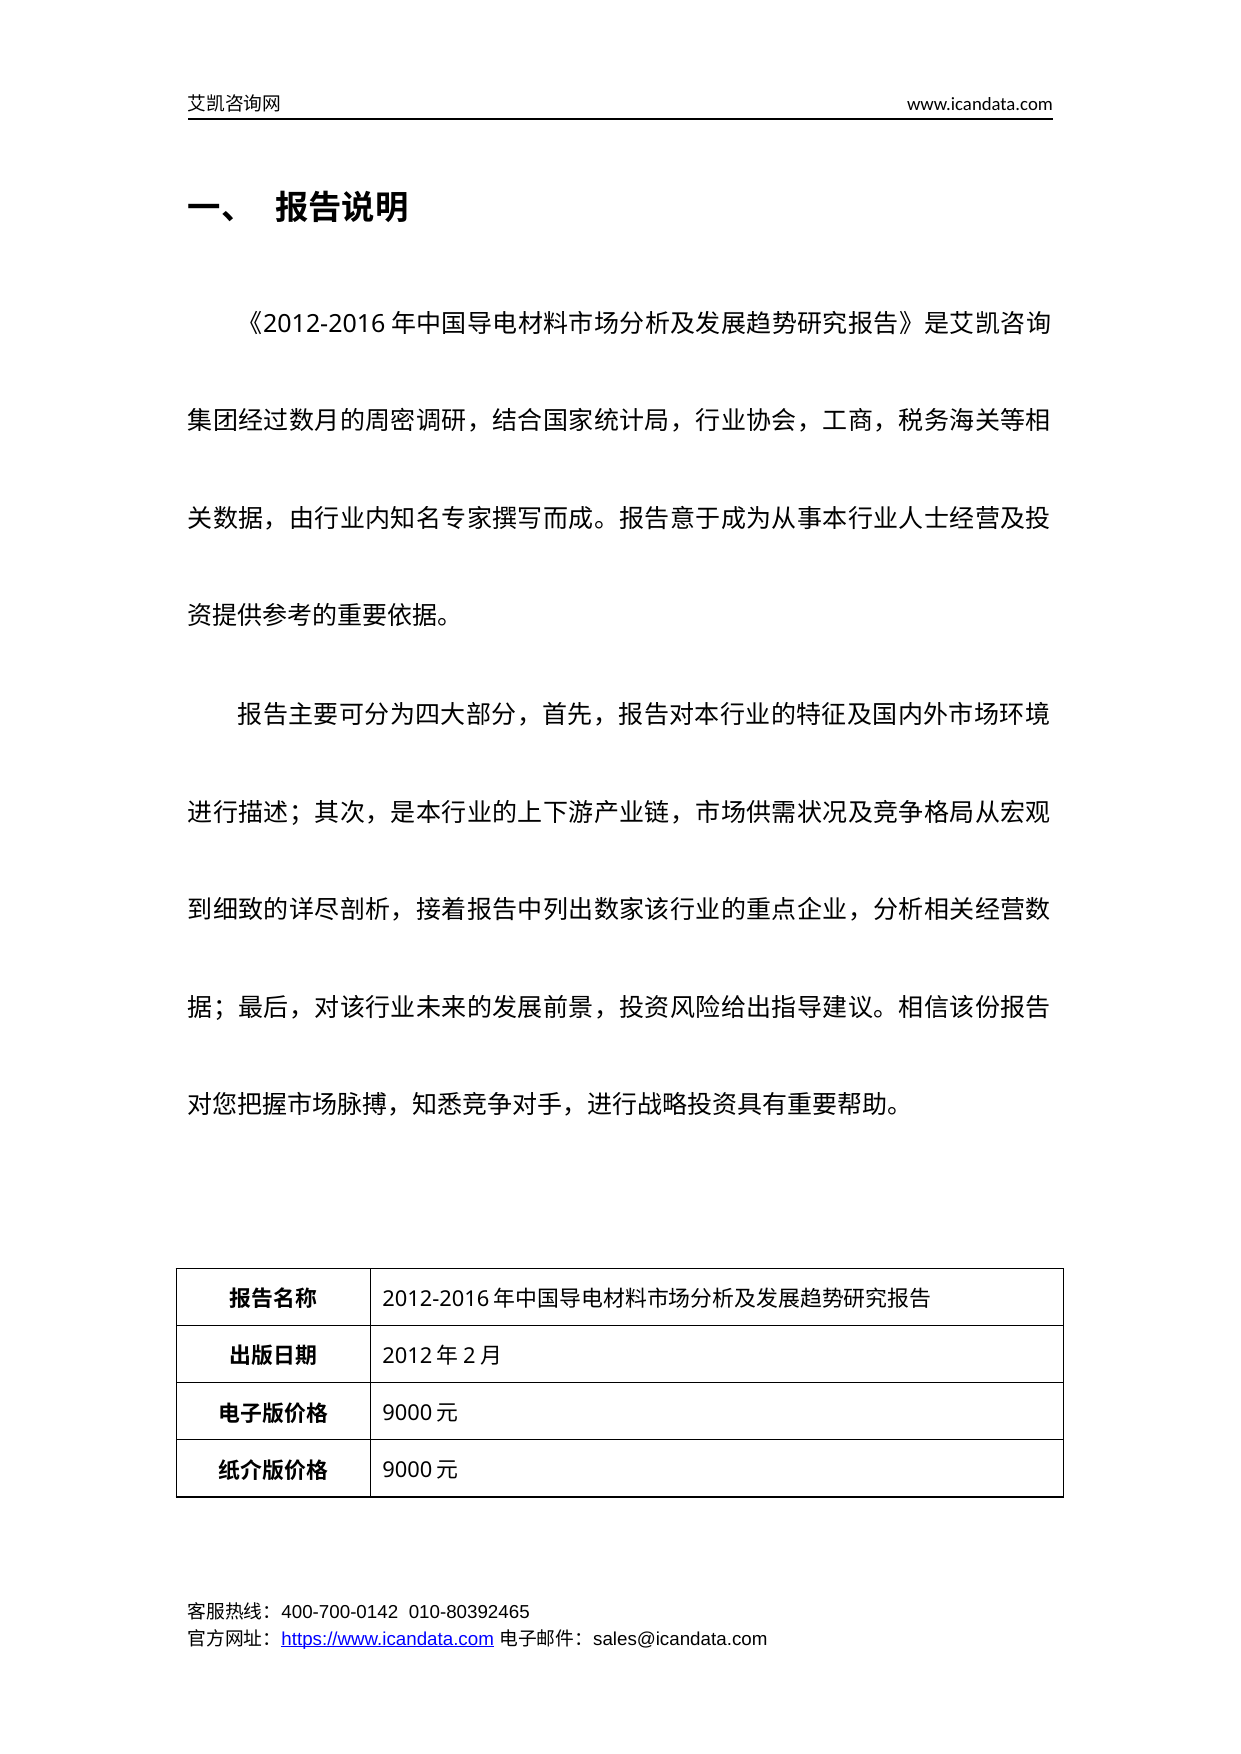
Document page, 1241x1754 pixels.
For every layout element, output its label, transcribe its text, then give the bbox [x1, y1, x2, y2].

text 《2012-2016年中国导电材料市场分析及发展趋势研究报告》是艾凯咨询集团经过数月的周密调研，结合国家统计局，行业协会，工商，税务海关等相关数据，由行业内知名专家撰写而成。报告意于成为从事本行业人士经营及投资提供参考的重要依据。 [187, 289, 1053, 646]
table_cell 电子版价格 [177, 1383, 370, 1439]
subtitle 报告说明 [187, 172, 1053, 237]
table_header 2012-2016年中国导电材料市场分析及发展趋势研究报告 [371, 1269, 1063, 1325]
table_header 报告名称 [177, 1269, 370, 1325]
table_cell 9000元 [371, 1440, 1063, 1496]
text 报告主要可分为四大部分，首先，报告对本行业的特征及国内外市场环境进行描述；其次，是本行业的上下游产业链，市场供需状况及竞争格局从宏观到细致的详尽剖析，接着报告中列出数家该行业的重点企业，分析相关经营数据；最后，对该行业未来的发展前景，投资风险给出指导建议。相信该份报告对您把握市场脉搏，知悉竞争对手，进行战略投资具有重要帮助。 [187, 681, 1053, 1136]
table_cell 9000元 [371, 1383, 1063, 1439]
table_cell 出版日期 [177, 1326, 370, 1382]
table_cell 纸介版价格 [177, 1440, 370, 1496]
table_cell 2012年2月 [371, 1326, 1063, 1382]
